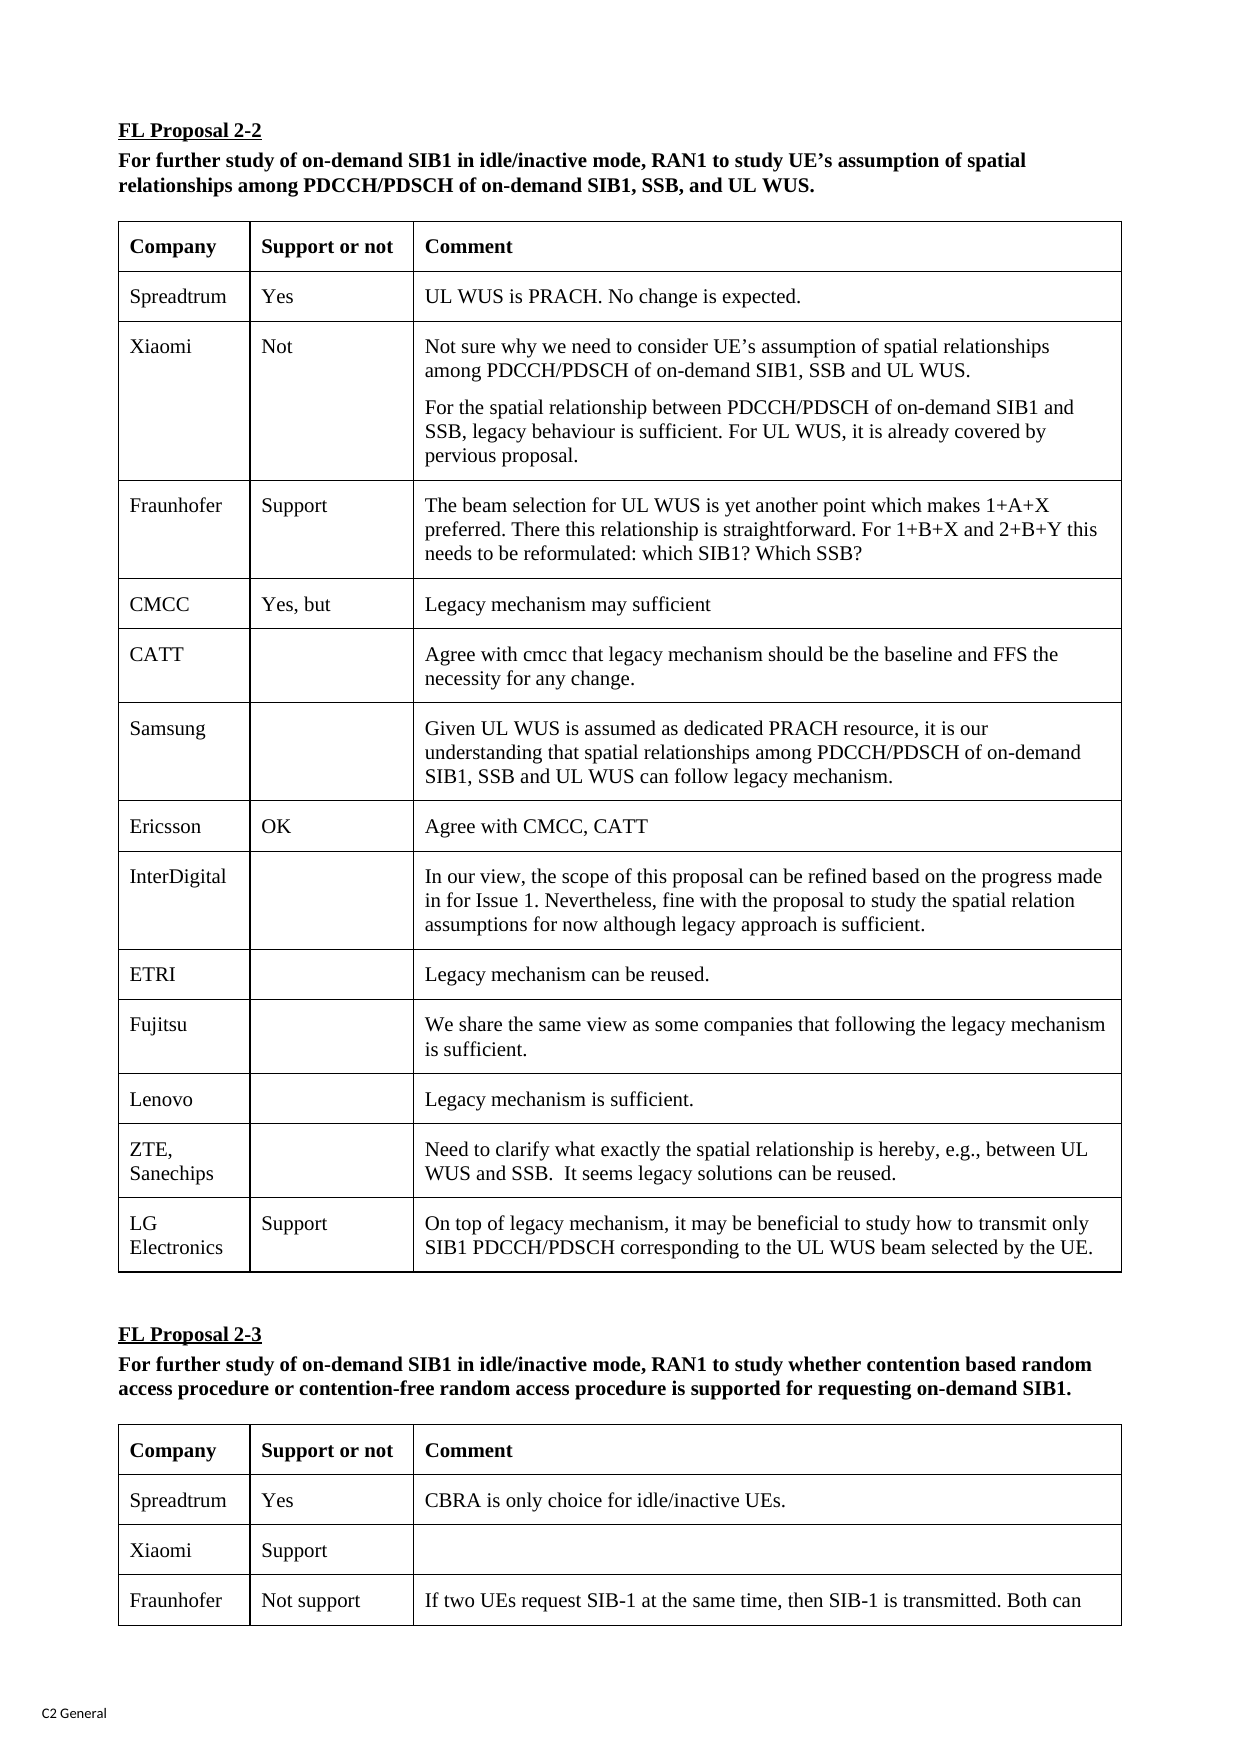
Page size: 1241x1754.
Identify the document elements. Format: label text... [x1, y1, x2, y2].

table_cell We share the same view as some companies that following the legacy mechanism is sufficient. [414, 1000, 1121, 1073]
table_cell In our view, the scope of this proposal can be refined based on the progress made in for Issue 1. Nevertheless, fine with the proposal to study the spatial relation assumptions for now although legacy approach is sufficient. [414, 852, 1121, 949]
table_cell LG Electronics [119, 1198, 249, 1271]
table_cell Samsung [119, 703, 249, 800]
text For further study of on-demand SIB1 in idle/inactive mode, RAN1 to study whether contention based random access procedure or contention-free random access procedure is supported for requesting on-demand SIB1. [118, 1352, 1122, 1400]
text For further study of on-demand SIB1 in idle/inactive mode, RAN1 to study UE’s assumption of spatial relationships among PDCCH/PDSCH of on-demand SIB1, SSB, and UL WUS. [118, 148, 1122, 197]
table_cell Spreadtrum [119, 1475, 249, 1524]
table_cell Legacy mechanism may sufficient [414, 579, 1121, 628]
table_cell Fujitsu [119, 1000, 249, 1073]
table_cell Not sure why we need to consider UE’s assumption of spatial relationships among PDCCH/PDSCH of on-demand SIB1, SSB and UL WUS. For the spatial relationship between PDCCH/PDSCH of on-demand SIB1 and SSB, legacy behaviour is sufficient. For UL WUS, it is already covered by pervious proposal. [414, 322, 1121, 480]
table_cell ZTE, Sanechips [119, 1124, 249, 1197]
table_cell Yes [251, 272, 413, 321]
table_cell Given UL WUS is assumed as dedicated PRACH resource, it is our understanding that spatial relationships among PDCCH/PDSCH of on-demand SIB1, SSB and UL WUS can follow legacy mechanism. [414, 703, 1121, 800]
table_cell Agree with CMCC, CATT [414, 801, 1121, 851]
table_cell CBRA is only choice for idle/inactive UEs. [414, 1475, 1121, 1524]
table_cell ETRI [119, 950, 249, 999]
table_header Comment [414, 222, 1121, 271]
table_cell [251, 1074, 413, 1123]
table_header Support or not [251, 1425, 413, 1474]
table_cell Yes [251, 1475, 413, 1524]
table_cell Not [251, 322, 413, 480]
table_header Comment [414, 1425, 1121, 1474]
table_cell [251, 629, 413, 702]
table_cell InterDigital [119, 852, 249, 949]
table_cell [251, 852, 413, 949]
table_cell Support [251, 1198, 413, 1271]
table_cell The beam selection for UL WUS is yet another point which makes 1+A+X preferred. There this relationship is straightforward. For 1+B+X and 2+B+Y this needs to be reformulated: which SIB1? Which SSB? [414, 481, 1121, 578]
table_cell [414, 1575, 1121, 1624]
subtitle FL Proposal 2-3 [118, 1322, 1122, 1346]
table_cell Legacy mechanism is sufficient. [414, 1074, 1121, 1123]
table_cell UL WUS is PRACH. No change is expected. [414, 272, 1121, 321]
table_header Company [119, 222, 249, 271]
table_header Company [119, 1425, 249, 1474]
table_cell [251, 703, 413, 800]
table_cell Agree with cmcc that legacy mechanism should be the baseline and FFS the necessity for any change. [414, 629, 1121, 702]
table_cell [251, 950, 413, 999]
table_cell Legacy mechanism can be reused. [414, 950, 1121, 999]
table_cell [251, 1000, 413, 1073]
table_header Support or not [251, 222, 413, 271]
table_cell Fraunhofer [119, 1575, 249, 1624]
table_cell Xiaomi [119, 1525, 249, 1574]
table_cell OK [251, 801, 413, 851]
table_cell Not support [251, 1575, 413, 1624]
table_cell [251, 1124, 413, 1197]
table_cell CATT [119, 629, 249, 702]
table_cell [414, 1525, 1121, 1574]
table_cell Support [251, 481, 413, 578]
subtitle FL Proposal 2-2 [118, 118, 1122, 142]
table_cell Fraunhofer [119, 481, 249, 578]
table_cell Spreadtrum [119, 272, 249, 321]
table_cell Yes, but [251, 579, 413, 628]
table_cell Xiaomi [119, 322, 249, 480]
table_cell Need to clarify what exactly the spatial relationship is hereby, e.g., between UL WUS and SSB. It seems legacy solutions can be reused. [414, 1124, 1121, 1197]
table_cell Ericsson [119, 801, 249, 851]
table_cell Lenovo [119, 1074, 249, 1123]
table_cell On top of legacy mechanism, it may be beneficial to study how to transmit only SIB1 PDCCH/PDSCH corresponding to the UL WUS beam selected by the UE. [414, 1198, 1121, 1271]
table_cell Support [251, 1525, 413, 1574]
table_cell CMCC [119, 579, 249, 628]
